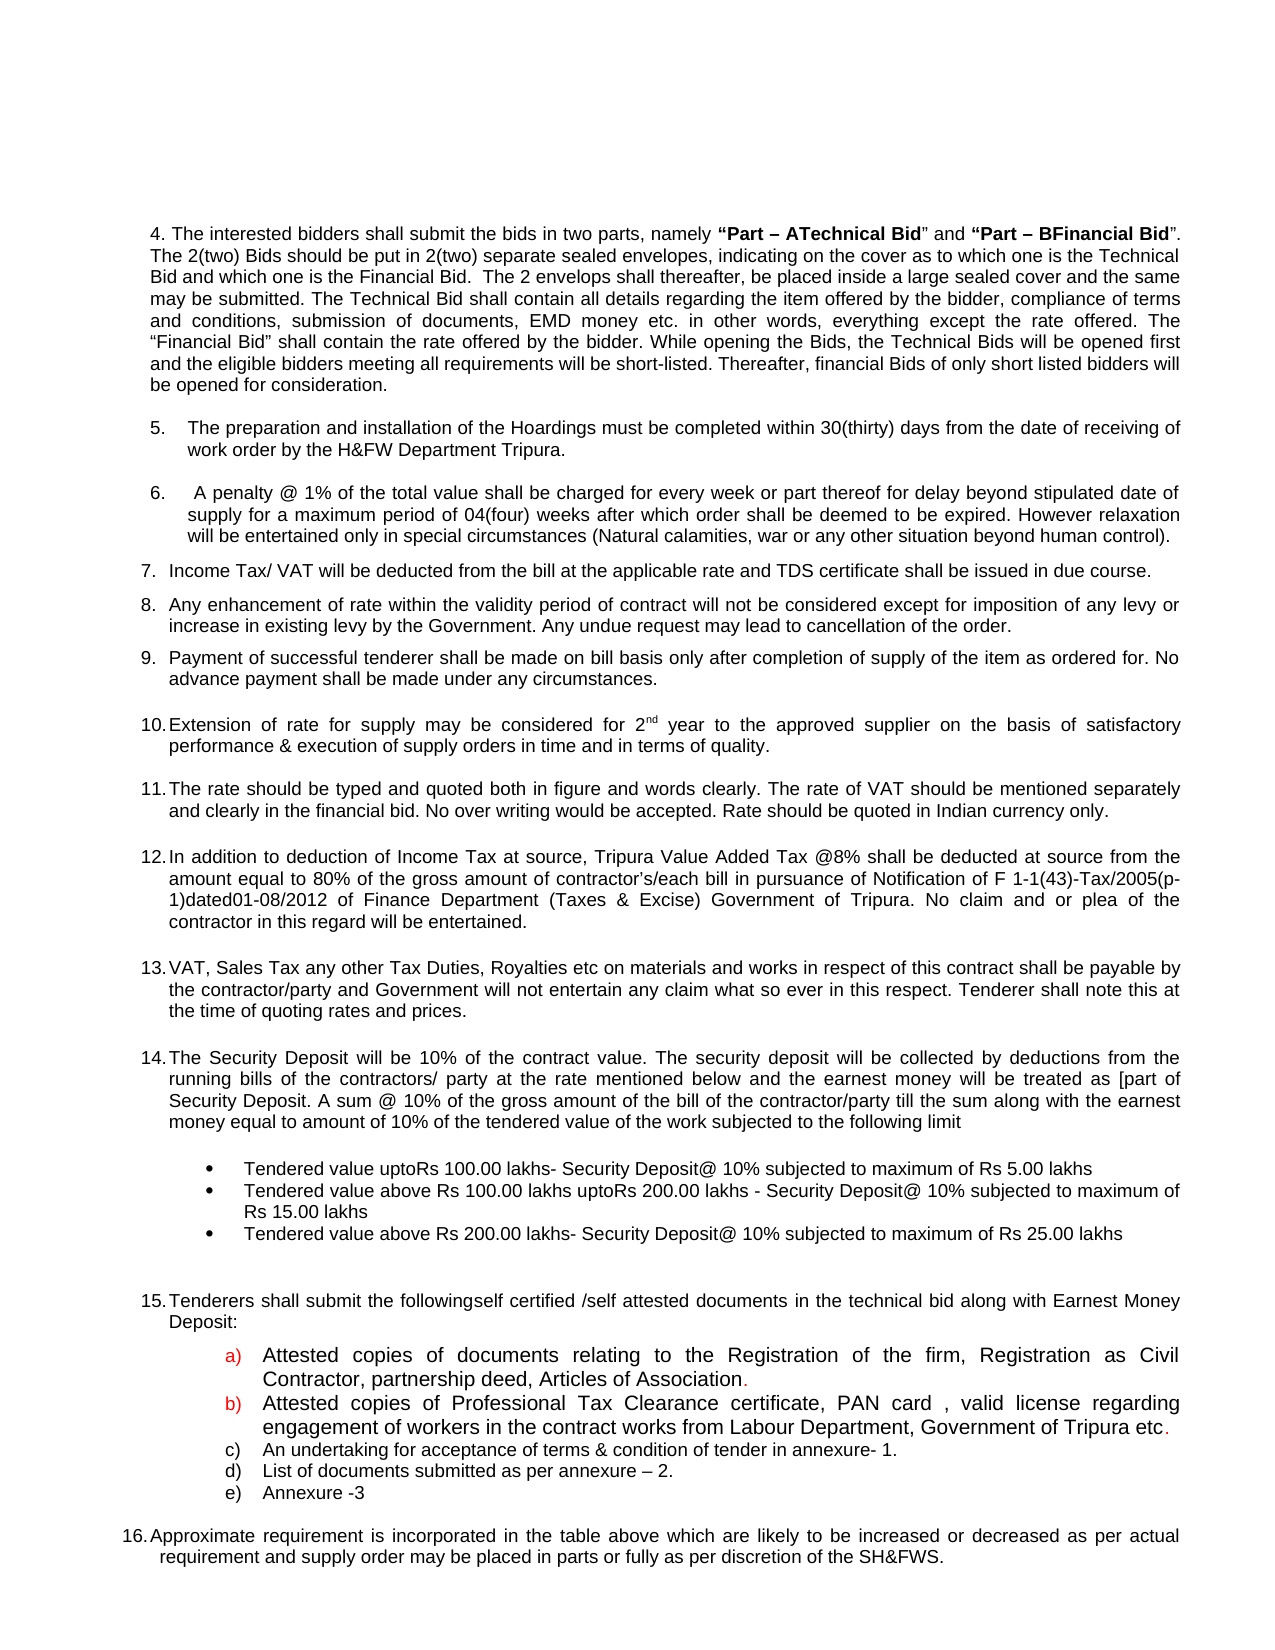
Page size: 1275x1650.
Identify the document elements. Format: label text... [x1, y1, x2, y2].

list Tenderers shall submit the followingself certified /self attested documents in the technical bid along with Earnest Money Deposit: [141, 1290, 1181, 1333]
list List of documents submitted as per annexure – 2. [225, 1460, 1181, 1482]
list Tendered value above Rs 200.00 lakhs- Security Deposit@ 10% subjected to maximum of Rs 25.00 lakhs [150, 1223, 1125, 1244]
list Any enhancement of rate within the validity period of contract will not be considered except for imposition of any levy or increase in existing levy by the Government. Any undue request may lead to cancellation of the order. [141, 594, 1181, 637]
list Annexure -3 [225, 1482, 1181, 1503]
list Income Tax/ VAT will be deducted from the bill at the applicable rate and TDS certificate shall be issued in due course. [141, 560, 1181, 582]
list In addition to deduction of Income Tax at source, Tripura Value Added Tax @8% shall be deducted at source from the amount equal to 80% of the gross amount of contractor’s/each bill in pursuance of Notification of F 1-1(43)-Tax/2005(p-1)dated01-08/2012 of Finance Department (Taxes & Excise) Government of Tripura. No claim and or plea of the contractor in this regard will be entertained. [141, 846, 1181, 932]
list A penalty @ 1% of the total value shall be charged for every week or part thereof for delay beyond stipulated date of supply for a maximum period of 04(four) weeks after which order shall be deemed to be expired. However relaxation will be entertained only in special circumstances (Natural calamities, war or any other situation beyond human control). [150, 482, 1181, 547]
list The Security Deposit will be 10% of the contract value. The security deposit will be collected by deductions from the running bills of the contractors/ party at the rate mentioned below and the earnest money will be treated as [part of Security Deposit. A sum @ 10% of the gross amount of the bill of the contractor/party till the sum along with the earnest money equal to amount of 10% of the tendered value of the work subjected to the following limit [141, 1047, 1181, 1133]
list Attested copies of Professional Tax Clearance certificate, PAN card , valid license regarding engagement of workers in the contract works from Labour Department, Government of Tripura etc. [225, 1391, 1181, 1438]
list Extension of rate for supply may be considered for 2nd year to the approved supplier on the basis of satisfactory performance & execution of supply orders in time and in terms of quality. [141, 713, 1181, 757]
list 4. The interested bidders shall submit the bids in two parts, namely “Part – ATechnical Bid” and “Part – BFinancial Bid”. The 2(two) Bids should be put in 2(two) separate sealed envelopes, indicating on the cover as to which one is the Technical Bid and which one is the Financial Bid. The 2 envelops shall thereafter, be placed inside a large sealed cover and the same may be submitted. The Technical Bid shall contain all details regarding the item offered by the bidder, compliance of terms and conditions, submission of documents, EMD money etc. in other words, everything except the rate offered. The “Financial Bid” shall contain the rate offered by the bidder. While opening the Bids, the Technical Bids will be opened first and the eligible bidders meeting all requirements will be short-listed. Thereafter, financial Bids of only short listed bidders will be opened for consideration. [150, 223, 1181, 396]
list VAT, Sales Tax any other Tax Duties, Royalties etc on materials and works in respect of this contract shall be payable by the contractor/party and Government will not entertain any claim what so ever in this respect. Tenderer shall note this at the time of quoting rates and prices. [141, 957, 1181, 1022]
list Tendered value above Rs 100.00 lakhs uptoRs 200.00 lakhs - Security Deposit@ 10% subjected to maximum of Rs 15.00 lakhs [150, 1179, 1125, 1223]
list Tendered value uptoRs 100.00 lakhs- Security Deposit@ 10% subjected to maximum of Rs 5.00 lakhs [206, 1158, 1181, 1179]
list The preparation and installation of the Hoardings must be completed within 30(thirty) days from the date of receiving of work order by the H&FW Department Tripura. [150, 417, 1181, 460]
list Attested copies of documents relating to the Registration of the firm, Registration as Civil Contractor, partnership deed, Articles of Association. [225, 1343, 1181, 1391]
list Approximate requirement is incorporated in the table above which are likely to be increased or decreased as per actual requirement and supply order may be placed in parts or fully as per discretion of the SH&FWS. [122, 1525, 1181, 1568]
list An undertaking for acceptance of terms & condition of tender in annexure- 1. [225, 1438, 1181, 1460]
list Payment of successful tenderer shall be made on bill basis only after completion of supply of the item as ordered for. No advance payment shall be made under any circumstances. [141, 646, 1181, 689]
list The rate should be typed and quoted both in figure and words clearly. The rate of VAT should be mentioned separately and clearly in the financial bid. No over writing would be accepted. Rate should be quoted in Indian currency only. [141, 778, 1181, 821]
